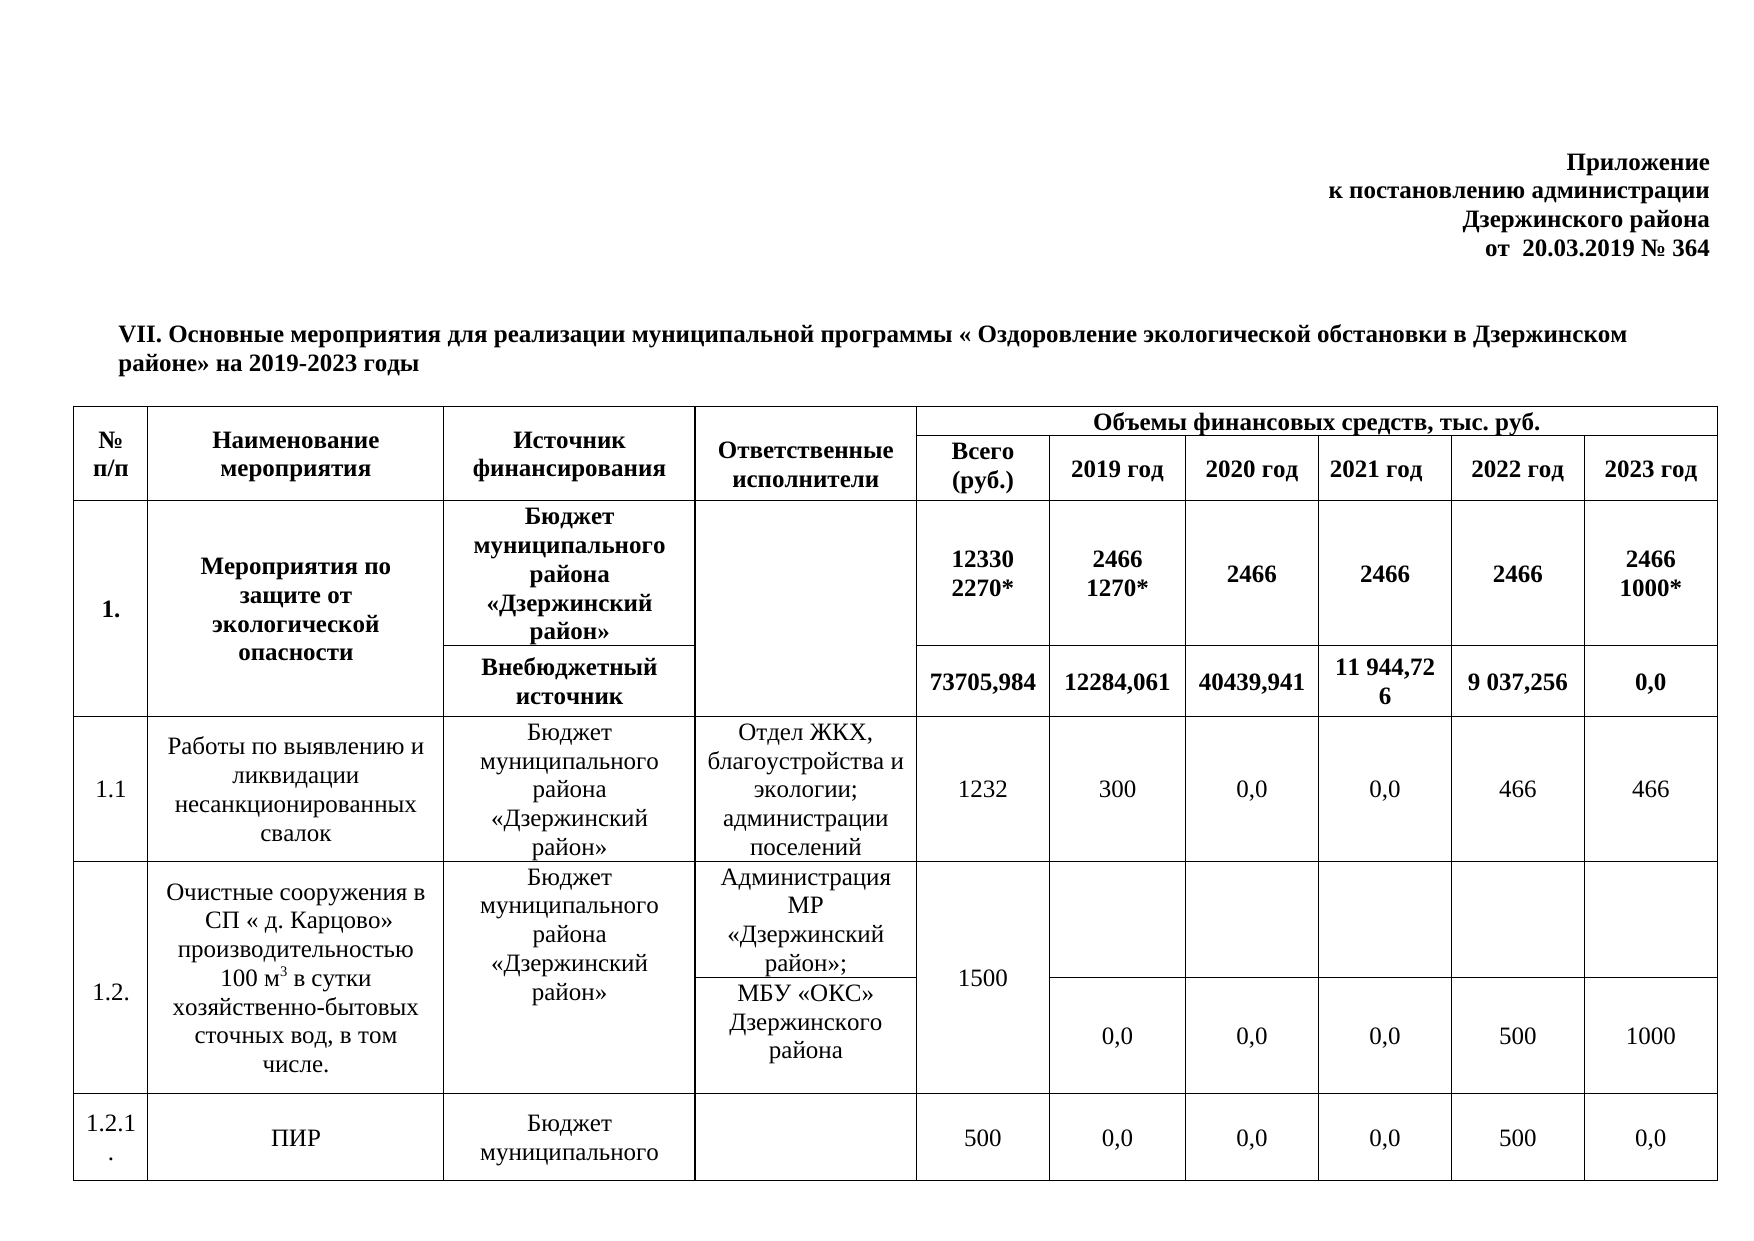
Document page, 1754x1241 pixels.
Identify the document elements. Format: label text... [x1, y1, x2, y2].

table_cell 1232 [917, 717, 1049, 861]
table_cell 500 [917, 1094, 1049, 1180]
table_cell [444, 862, 694, 1093]
table_cell 0,0 [1585, 1094, 1717, 1180]
table_cell 466 [1585, 717, 1717, 861]
table_header Ответственные исполнители [696, 407, 916, 500]
table_cell Работы по выявлению и ликвидации несанкционированных свалок [148, 717, 443, 861]
table_cell 0,0 [1186, 1094, 1318, 1180]
table_cell 2023 год [1585, 436, 1717, 500]
table_cell Очистные сооружения в СП « д. Карцово» производительностью 100 м3 в сутки хозяйственно-бытовых сточных вод, в том числе. [148, 862, 443, 1093]
table_cell 12330 2270* [917, 501, 1049, 645]
text Дзержинского района [118, 204, 1710, 233]
table_cell Внебюджетный источник [444, 646, 694, 716]
table_cell 1.2. [74, 862, 147, 1093]
table_cell 0,0 [1585, 646, 1717, 716]
table_cell 300 [1050, 717, 1185, 861]
table_header Объемы финансовых средств, тыс. руб. [917, 407, 1717, 435]
table_cell 500 [1452, 1094, 1584, 1180]
table_cell 1.1 [74, 717, 147, 861]
table_cell Мероприятия по защите от экологической опасности [148, 501, 443, 716]
table_cell 1.2.1. [74, 1094, 147, 1180]
table_cell 2021 год [1319, 436, 1451, 500]
table_cell [696, 501, 916, 716]
table_cell 0,0 [1319, 717, 1451, 861]
table_cell [1186, 862, 1318, 977]
table_cell 2466 [1186, 501, 1318, 645]
table_cell 0,0 [1050, 1094, 1185, 1180]
table_cell Бюджет муниципального района «Дзержинский район» [444, 717, 694, 861]
table_cell 1. [74, 501, 147, 716]
table_cell 2022 год [1452, 436, 1584, 500]
table_cell 0,0 [1186, 978, 1318, 1093]
table_cell 40439,941 [1186, 646, 1318, 716]
table_cell 1000 [1585, 978, 1717, 1093]
table_cell [696, 1094, 916, 1180]
table_cell [1319, 862, 1451, 977]
table_cell 0,0 [1319, 978, 1451, 1093]
table_cell 0,0 [1319, 1094, 1451, 1180]
table_header Наименование мероприятия [148, 407, 443, 500]
table_cell 9 037,256 [1452, 646, 1584, 716]
table_cell 466 [1452, 717, 1584, 861]
table_cell 2466 [1452, 501, 1584, 645]
text к постановлению администрации [118, 176, 1710, 204]
table_cell Администрация МР «Дзержинский район»; [696, 862, 916, 977]
text Приложение [118, 147, 1710, 176]
table_cell 2020 год [1186, 436, 1318, 500]
table_cell 12284,061 [1050, 646, 1185, 716]
table_cell МБУ «ОКС» Дзержинского района [696, 978, 916, 1093]
table_header Источник финансирования [444, 407, 694, 500]
table_cell [1452, 862, 1584, 977]
table_cell Отдел ЖКХ, благоустройства и экологии; администрации поселений [696, 717, 916, 861]
table_cell 2466 1270* [1050, 501, 1185, 645]
table_cell Бюджет муниципального района «Дзержинский район» [444, 501, 694, 645]
table_cell [1050, 862, 1185, 977]
table_cell [1585, 862, 1717, 977]
table_cell 0,0 [1186, 717, 1318, 861]
table_header № п/п [74, 407, 147, 500]
table_cell 500 [1452, 978, 1584, 1093]
text от 20.03.2019 № 364 [118, 233, 1710, 262]
table_cell 73705,984 [917, 646, 1049, 716]
table_cell ПИР [148, 1094, 443, 1180]
table_cell 2466 [1319, 501, 1451, 645]
table_cell Всего (руб.) [917, 436, 1049, 500]
text VII. Основные мероприятия для реализации муниципальной программы « Оздоровление экологической обстановки в Дзержинском районе» на 2019-2023 годы [118, 319, 1710, 377]
table_cell 1500 [917, 862, 1049, 1093]
table_cell 2019 год [1050, 436, 1185, 500]
table_cell 2466 1000* [1585, 501, 1717, 645]
table_cell 11 944,726 [1319, 646, 1451, 716]
table_cell 0,0 [1050, 978, 1185, 1093]
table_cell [444, 1094, 694, 1180]
